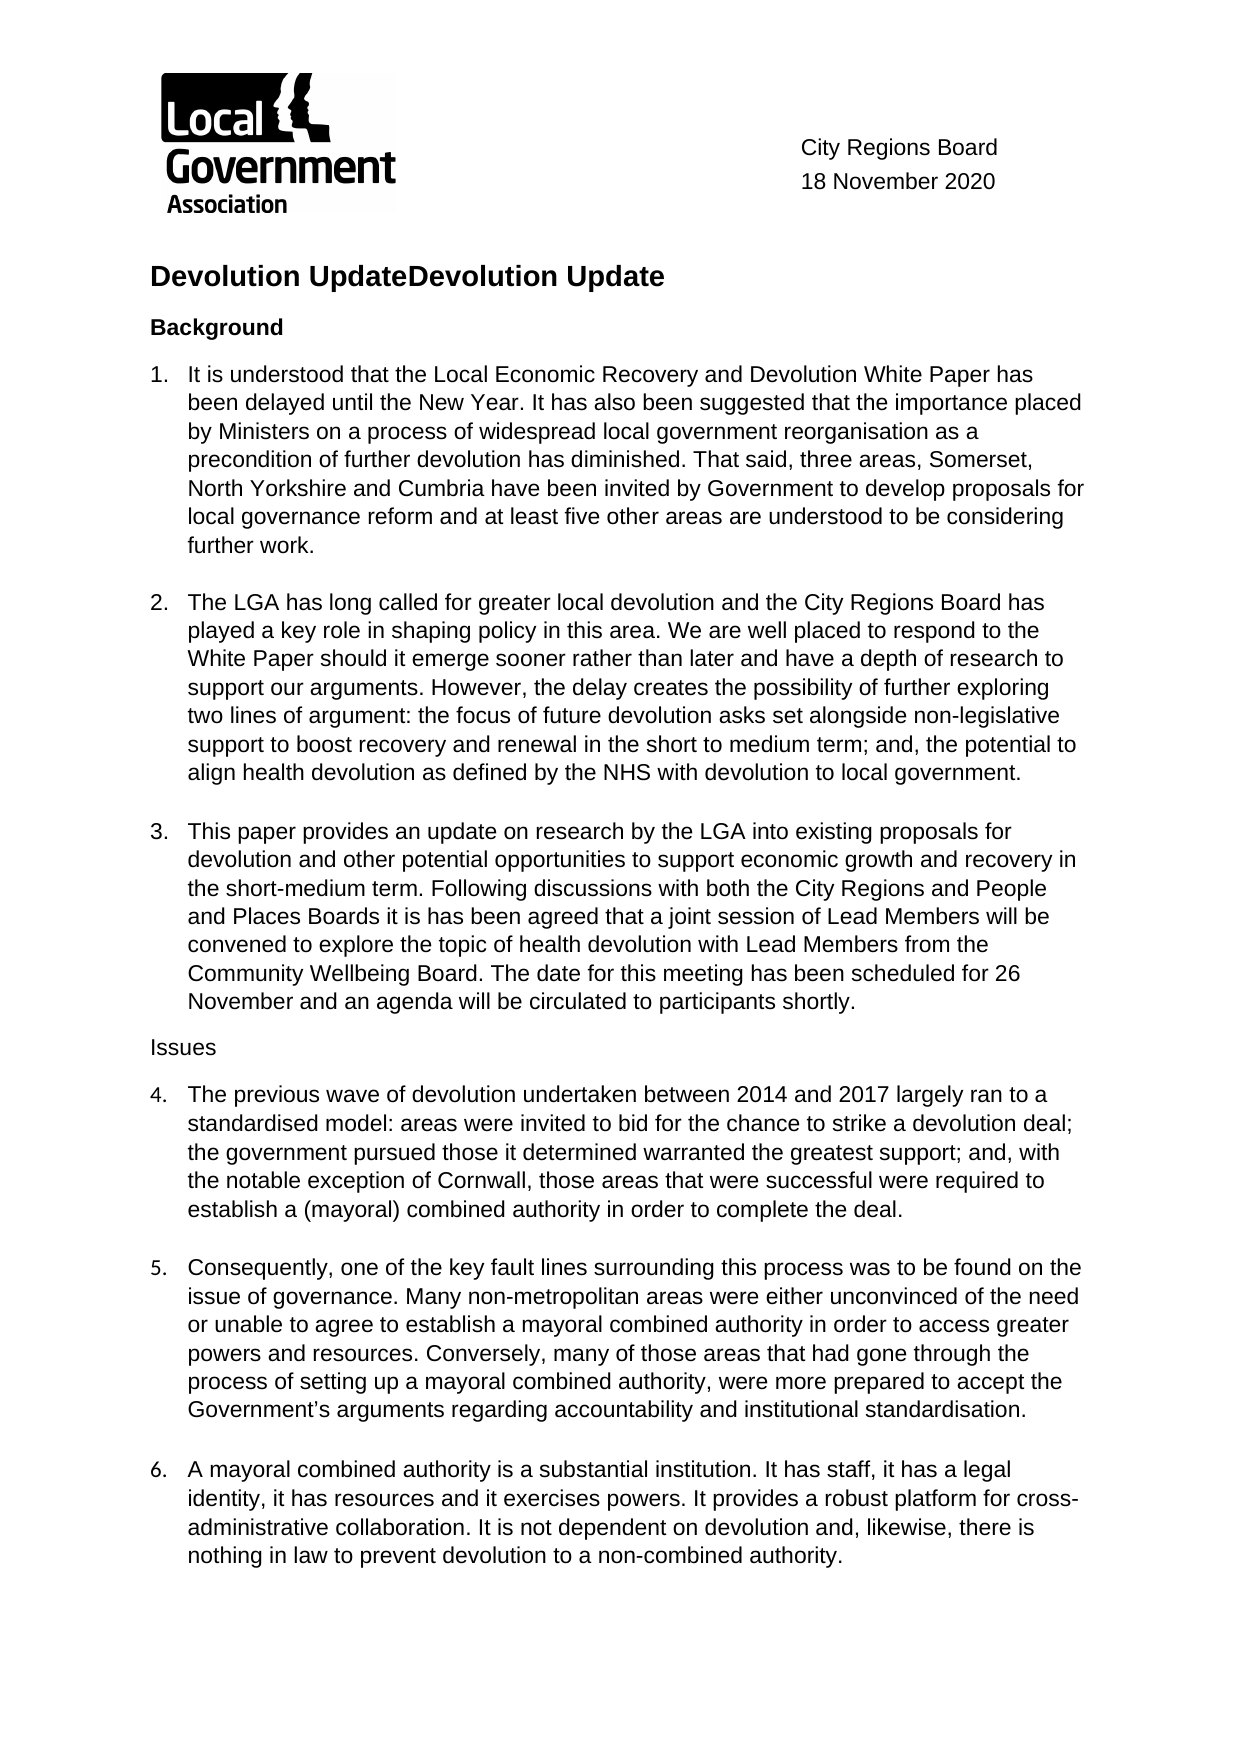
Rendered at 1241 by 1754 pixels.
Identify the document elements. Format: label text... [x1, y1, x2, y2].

list The LGA has long called for greater local devolution and the City Regions Board has played a key role in shaping policy in this area. We are well placed to respond to the White Paper should it emerge sooner rather than later and have a depth of research to support our arguments. However, the delay creates the possibility of further exploring two lines of argument: the focus of future devolution asks set alongside non-legislative support to boost recovery and renewal in the short to medium term; and, the potential to align health devolution as defined by the NHS with devolution to local government. [150, 588, 1090, 785]
list This paper provides an update on research by the LGA into existing proposals for devolution and other potential opportunities to support economic growth and recovery in the short-medium term. Following discussions with both the City Regions and People and Places Boards it is has been agreed that a joint session of Lead Members will be convened to explore the topic of health devolution with Lead Members from the Community Wellbeing Board. The date for this meeting has been scheduled for 26 November and an agenda will be circulated to participants shortly. [150, 818, 1090, 1015]
picture [161, 73, 396, 213]
list The previous wave of devolution undertaken between 2014 and 2017 largely ran to a standardised model: areas were invited to bid for the chance to strike a devolution deal; the government pursued those it determined warranted the greatest support; and, with the notable exception of Cornwall, those areas that were successful were required to establish a (mayoral) combined authority in order to complete the deal. [150, 1080, 1090, 1222]
list Consequently, one of the key fault lines surrounding this process was to be found on the issue of governance. Many non-metropolitan areas were either unconvinced of the need or unable to agree to establish a mayoral combined authority in order to access greater powers and resources. Conversely, many of those areas that had gone through the process of setting up a mayoral combined authority, were more prepared to accept the Government’s arguments regarding accountability and institutional standardisation. [150, 1253, 1090, 1423]
list It is understood that the Local Economic Recovery and Devolution White Paper has been delayed until the New Year. It has also been suggested that the importance placed by Ministers on a process of widespread local government reorganisation as a precondition of further devolution has diminished. That said, three areas, Somerset, North Yorkshire and Cumbria have been invited by Government to develop proposals for local governance reform and at least five other areas are understood to be considering further work. [150, 361, 1090, 558]
list A mayoral combined authority is a substantial institution. It has staff, it has a legal identity, it has resources and it exercises powers. It provides a robust platform for cross-administrative collaboration. It is not dependent on devolution and, likewise, there is nothing in law to prevent devolution to a non-combined authority. [150, 1455, 1090, 1568]
